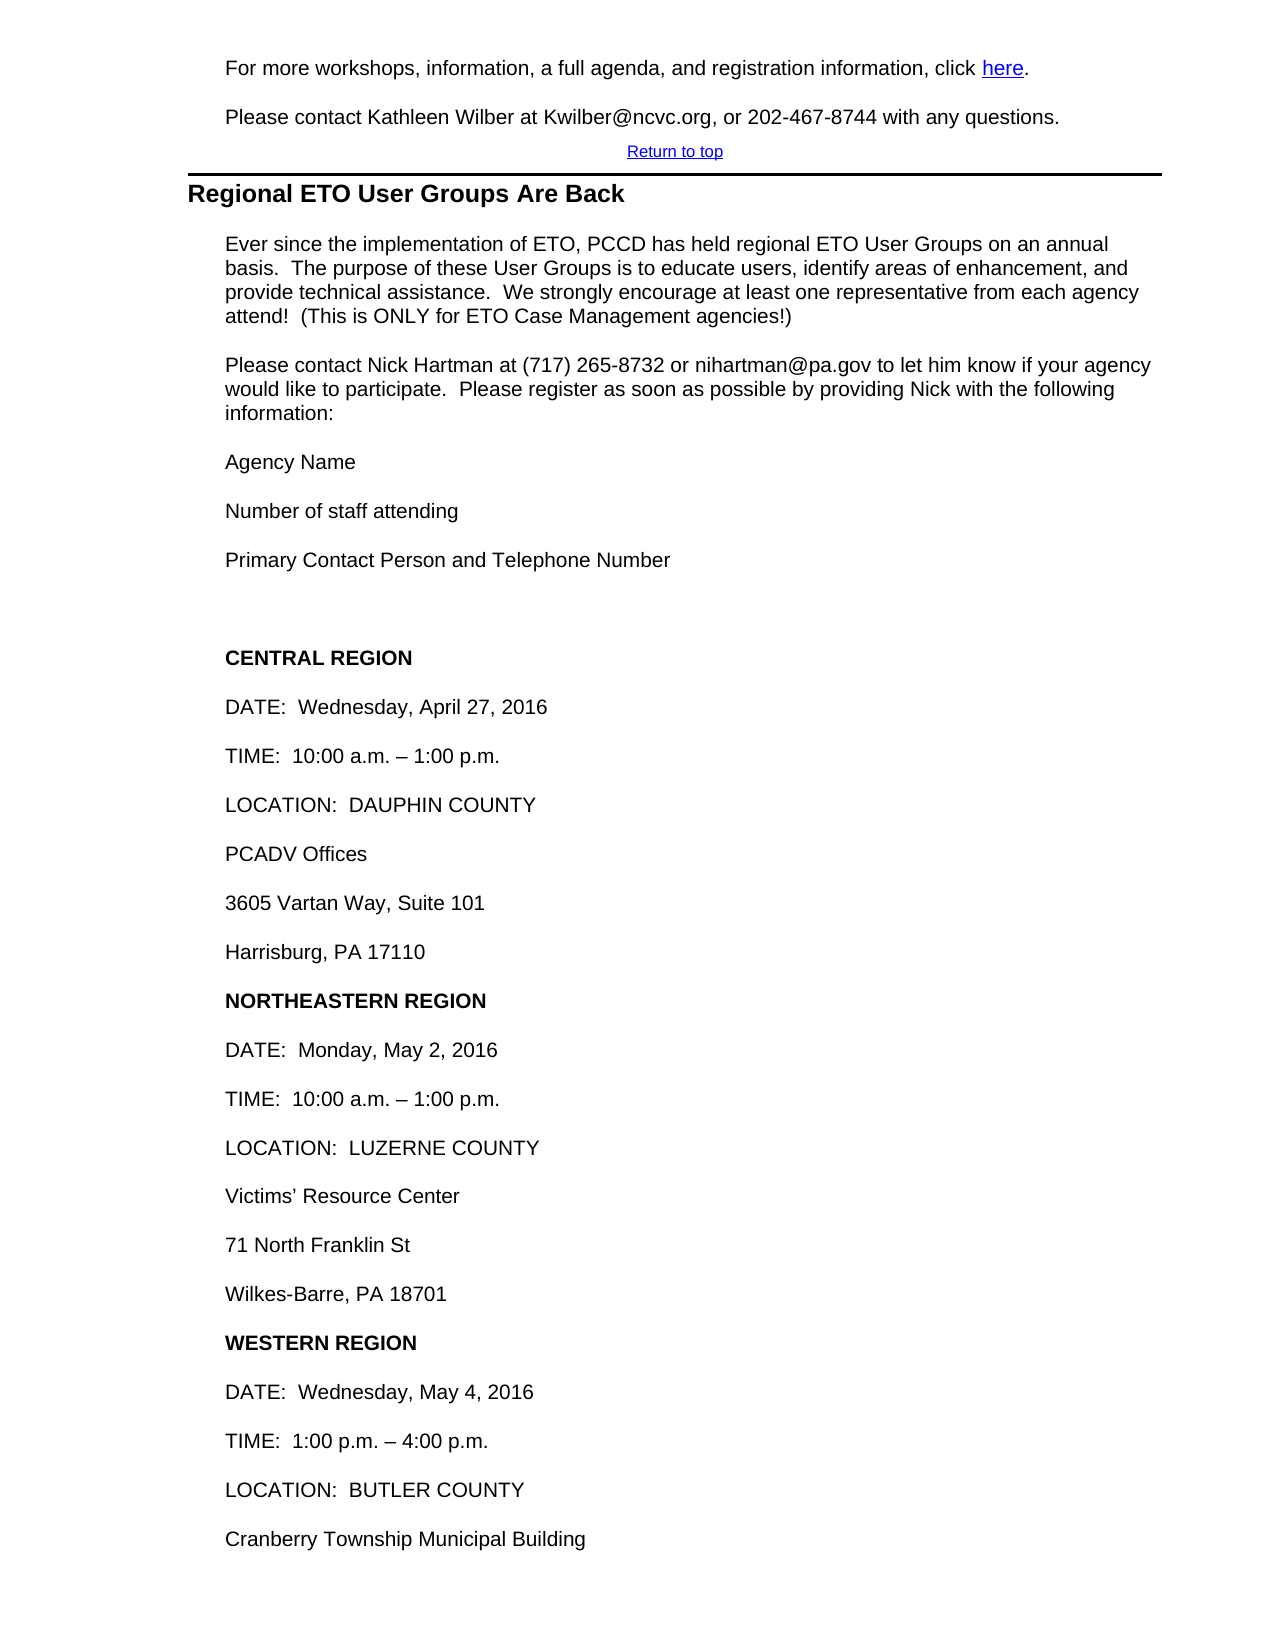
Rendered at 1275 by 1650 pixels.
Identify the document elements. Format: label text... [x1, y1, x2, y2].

text Wilkes-Barre, PA 18701 [225, 1282, 1162, 1306]
text Cranberry Township Municipal Building [225, 1527, 1162, 1551]
text NORTHEASTERN REGION [225, 988, 1162, 1012]
text DATE: Wednesday, May 4, 2016 [225, 1380, 1162, 1404]
text TIME: 1:00 p.m. – 4:00 p.m. [225, 1429, 1162, 1453]
text LOCATION: LUZERNE COUNTY [225, 1135, 1162, 1159]
text Harrisburg, PA 17110 [225, 939, 1162, 963]
text For more workshops, information, a full agenda, and registration information, click here. [225, 56, 1162, 80]
text 71 North Franklin St [225, 1233, 1162, 1257]
text DATE: Monday, May 2, 2016 [225, 1037, 1162, 1061]
text TIME: 10:00 a.m. – 1:00 p.m. [225, 1086, 1162, 1110]
text Please contact Nick Hartman at (717) 265-8732 or nihartman@pa.gov to let him know if your agency would like to participate. Please register as soon as possible by providing Nick with the following information: [225, 353, 1162, 425]
text 3605 Vartan Way, Suite 101 [225, 891, 1162, 914]
text Primary Contact Person and Telephone Number [225, 548, 1162, 572]
text Number of staff attending [225, 499, 1162, 523]
text Ever since the implementation of ETO, PCCD has held regional ETO User Groups on an annual basis. The purpose of these User Groups is to educate users, identify areas of enhancement, and provide technical assistance. We strongly encourage at least one representative from each agency attend! (This is ONLY for ETO Case Management agencies!) [225, 232, 1162, 328]
text LOCATION: DAUPHIN COUNTY [225, 793, 1162, 817]
text WESTERN REGION [225, 1331, 1162, 1355]
subtitle Regional ETO User Groups Are Back [187, 174, 1162, 207]
text DATE: Wednesday, April 27, 2016 [225, 695, 1162, 719]
text PCADV Offices [225, 842, 1162, 866]
text Agency Name [225, 450, 1162, 474]
text Return to top [187, 142, 1162, 161]
text Please contact Kathleen Wilber at Kwilber@ncvc.org, or 202-467-8744 with any questions. [225, 105, 1162, 129]
text TIME: 10:00 a.m. – 1:00 p.m. [225, 744, 1162, 768]
text Victims’ Resource Center [225, 1184, 1162, 1208]
text CENTRAL REGION [225, 646, 1162, 670]
text LOCATION: BUTLER COUNTY [225, 1478, 1162, 1502]
